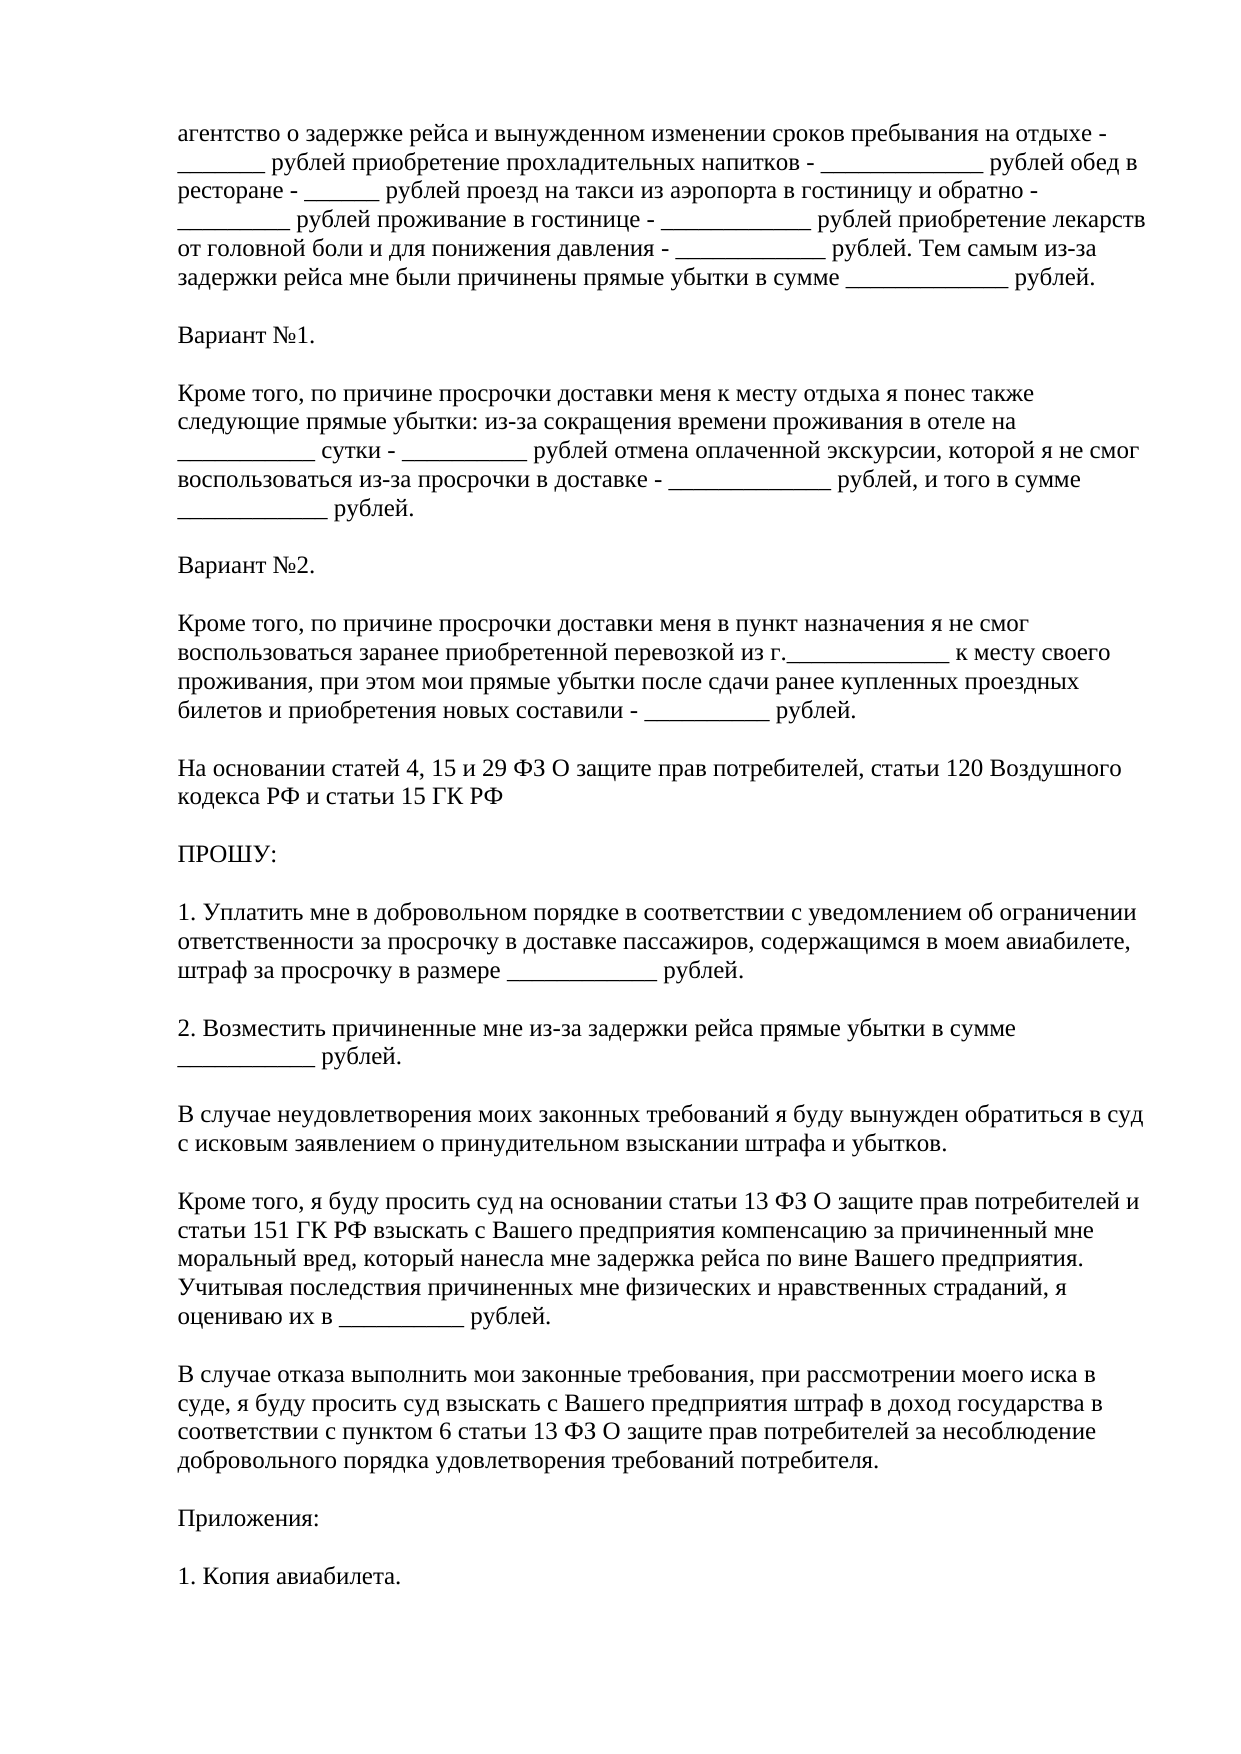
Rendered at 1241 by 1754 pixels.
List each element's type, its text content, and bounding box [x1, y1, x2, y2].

text Приложения: [177, 1503, 1152, 1532]
text На основании статей 4, 15 и 29 ФЗ О защите прав потребителей, статьи 120 Воздушного кодекса РФ и статьи 15 ГК РФ [177, 753, 1152, 810]
text ПРОШУ: [177, 839, 1152, 868]
text В случае неудовлетворения моих законных требований я буду вынужден обратиться в суд с исковым заявлением о принудительном взыскании штрафа и убытков. [177, 1099, 1152, 1157]
text В случае отказа выполнить мои законные требования, при рассмотрении моего иска в суде, я буду просить суд взыскать с Вашего предприятия штраф в доход государства в соответствии с пунктом 6 статьи 13 ФЗ О защите прав потребителей за несоблюдение добровольного порядка удовлетворения требований потребителя. [177, 1359, 1152, 1474]
text Вариант №1. [177, 320, 1152, 348]
text Вариант №2. [177, 551, 1152, 579]
text Кроме того, по причине просрочки доставки меня к месту отдыха я понес также следующие прямые убытки: из-за сокращения времени проживания в отеле на ___________ сутки - __________ рублей отмена оплаченной экскурсии, которой я не смог воспользоваться из-за просрочки в доставке - _____________ рублей, и того в сумме ____________ рублей. [177, 378, 1152, 521]
text Кроме того, я буду просить суд на основании статьи 13 ФЗ О защите прав потребителей и статьи 151 ГК РФ взыскать с Вашего предприятия компенсацию за причиненный мне моральный вред, который нанесла мне задержка рейса по вине Вашего предприятия. Учитывая последствия причиненных мне физических и нравственных страданий, я оцениваю их в __________ рублей. [177, 1186, 1152, 1330]
text 2. Возместить причиненные мне из-за задержки рейса прямые убытки в сумме ___________ рублей. [177, 1013, 1152, 1070]
text 1. Уплатить мне в добровольном порядке в соответствии с уведомлением об ограничении ответственности за просрочку в доставке пассажиров, содержащимся в моем авиабилете, штраф за просрочку в размере ____________ рублей. [177, 897, 1152, 983]
text Кроме того, по причине просрочки доставки меня в пункт назначения я не смог воспользоваться заранее приобретенной перевозкой из г._____________ к месту своего проживания, при этом мои прямые убытки после сдачи ранее купленных проездных билетов и приобретения новых составили - __________ рублей. [177, 608, 1152, 723]
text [177, 118, 1152, 291]
text 1. Копия авиабилета. [177, 1561, 1152, 1590]
